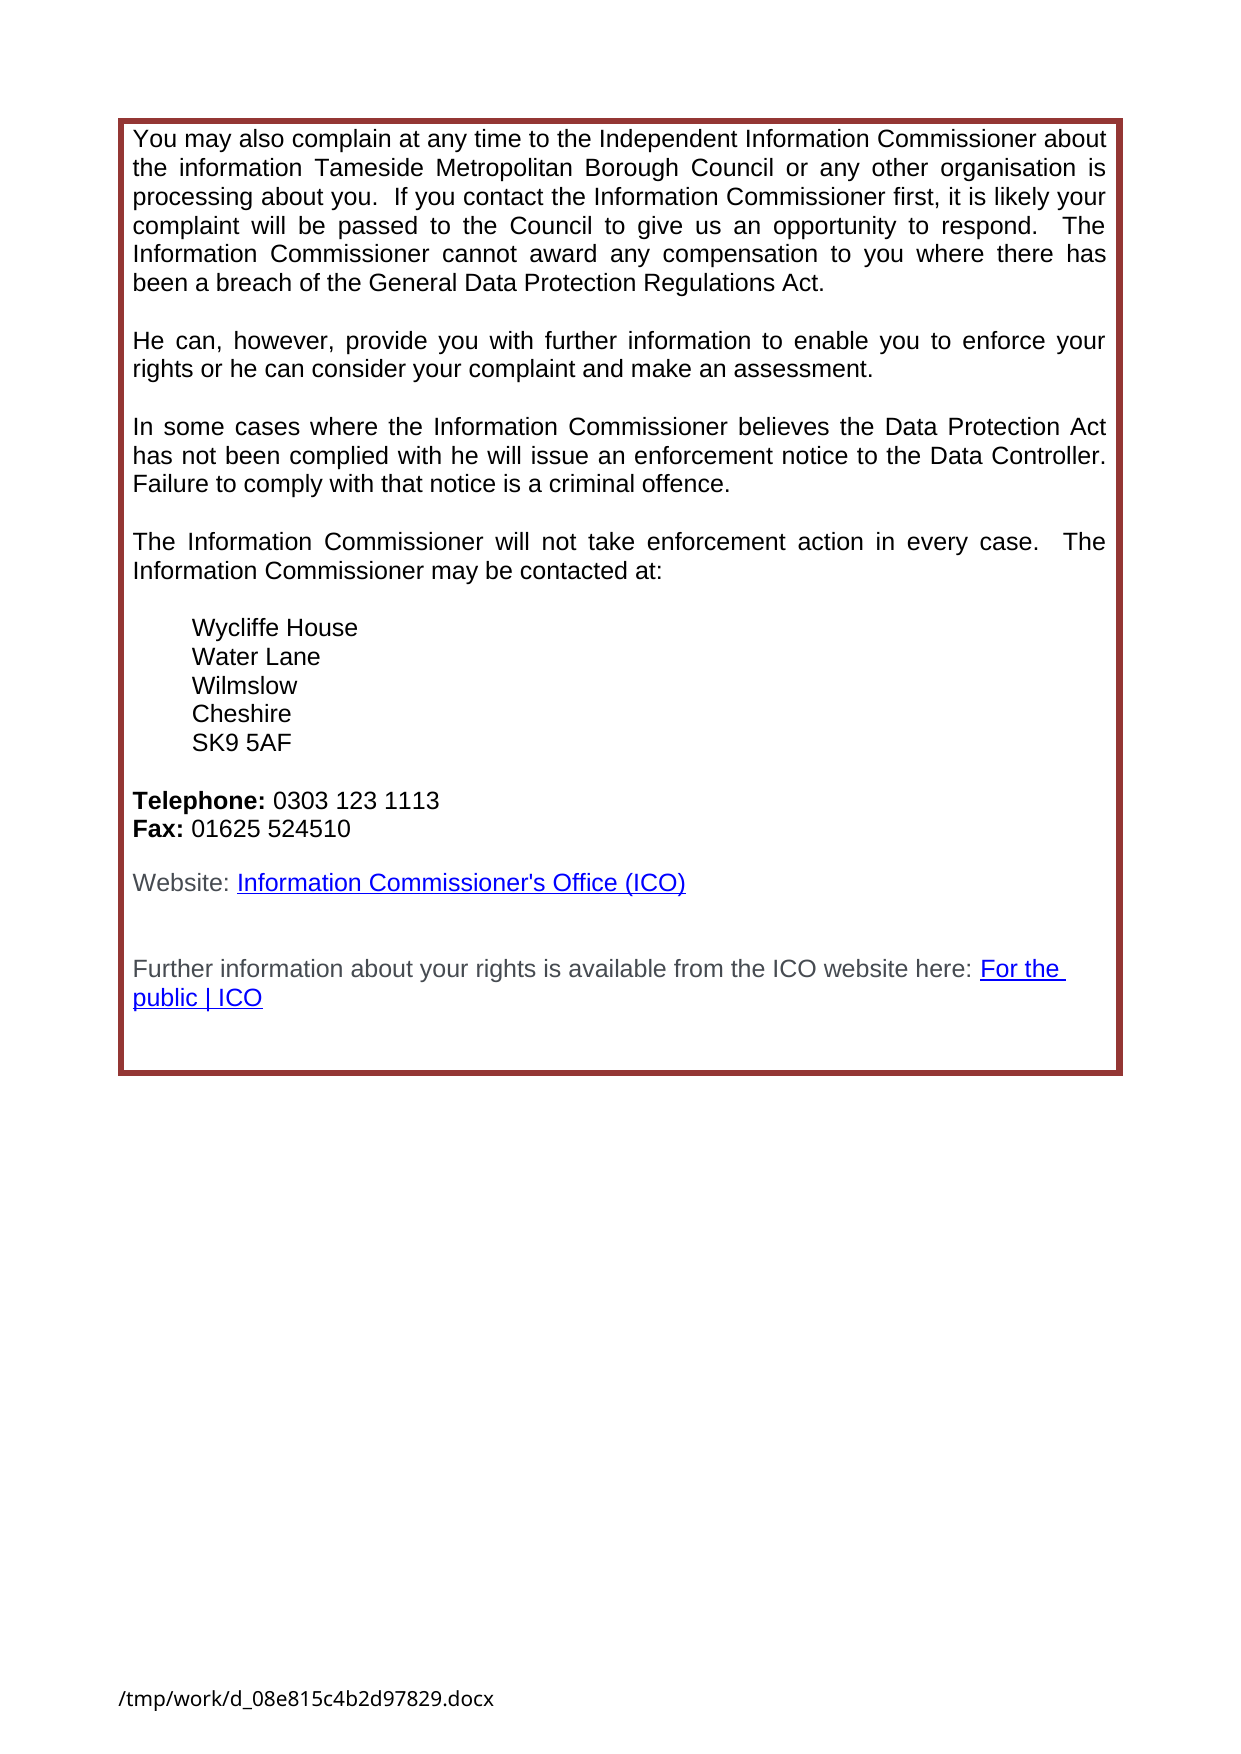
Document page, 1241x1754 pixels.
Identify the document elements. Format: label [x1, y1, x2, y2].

table_header [124, 124, 1116, 1069]
